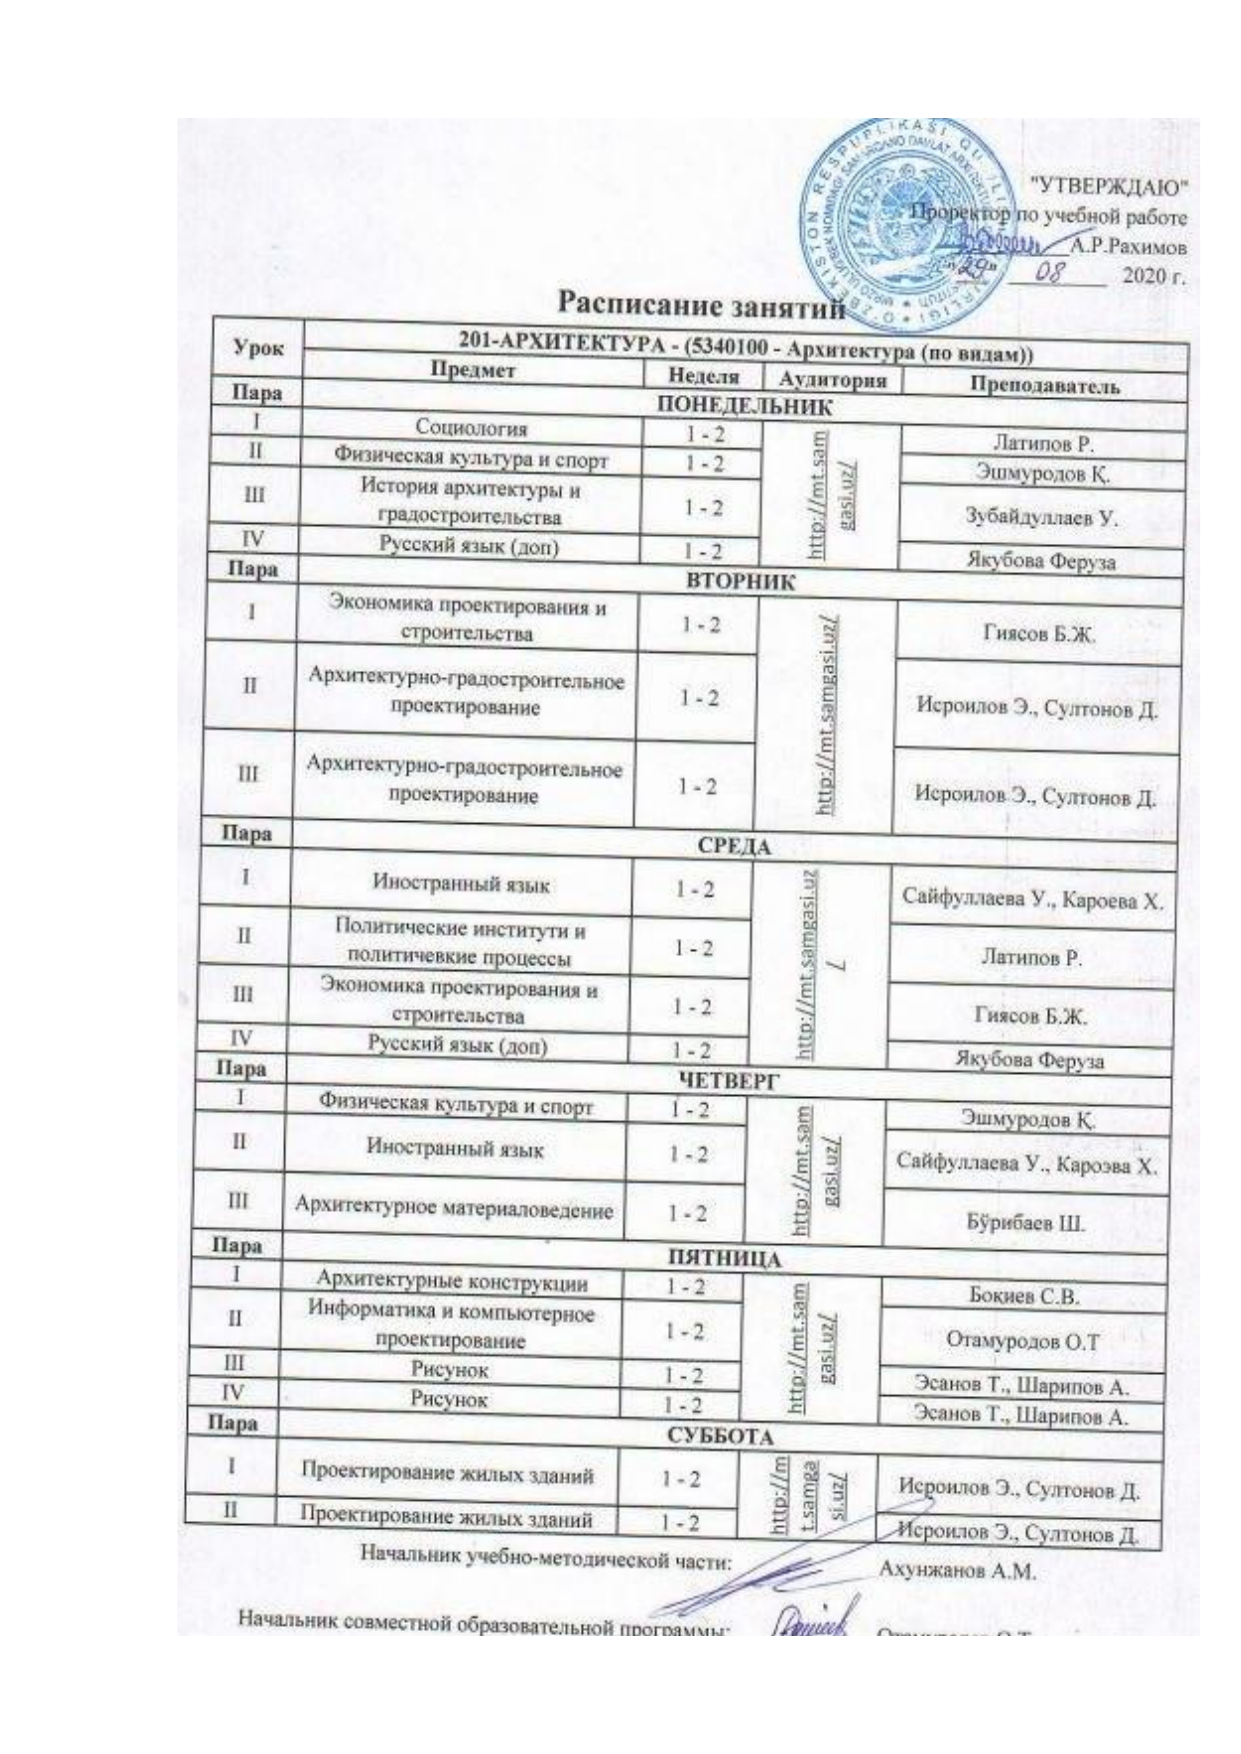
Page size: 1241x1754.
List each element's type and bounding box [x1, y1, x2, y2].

picture [177, 118, 1201, 1636]
